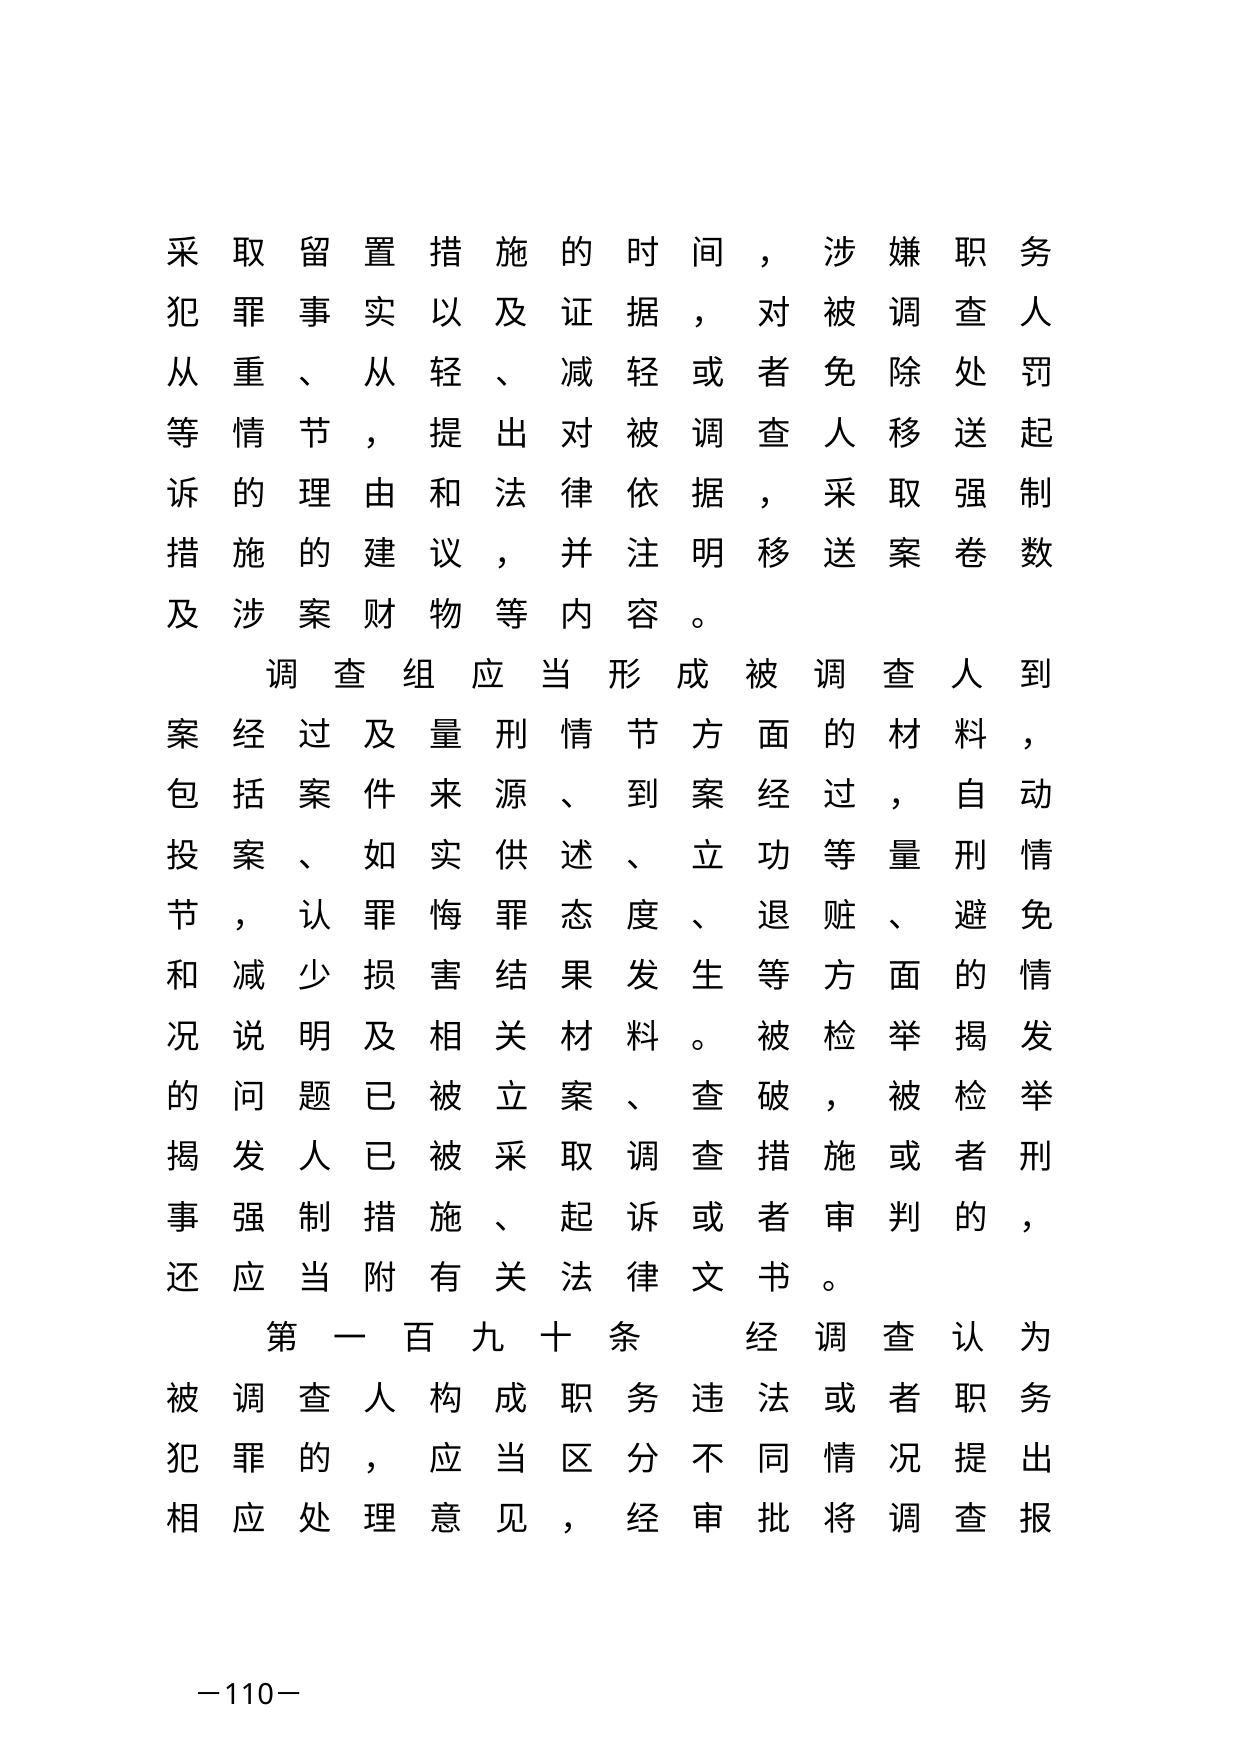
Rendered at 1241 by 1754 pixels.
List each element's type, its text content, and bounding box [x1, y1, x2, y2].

text 调查组应当形成被调查人到案经过及量刑情节方面的材料，包括案件来源、到案经过，自动投案、如实供述、立功等量刑情节，认罪悔罪态度、退赃、避免和减少损害结果发生等方面的情况说明及相关材料。被检举揭发的问题已被立案、查破，被检举揭发人已被采取调查措施或者刑事强制措施、起诉或者审判的，还应当附有关法律文书。 [167, 642, 1085, 1305]
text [167, 1305, 1085, 1546]
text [167, 219, 1085, 642]
